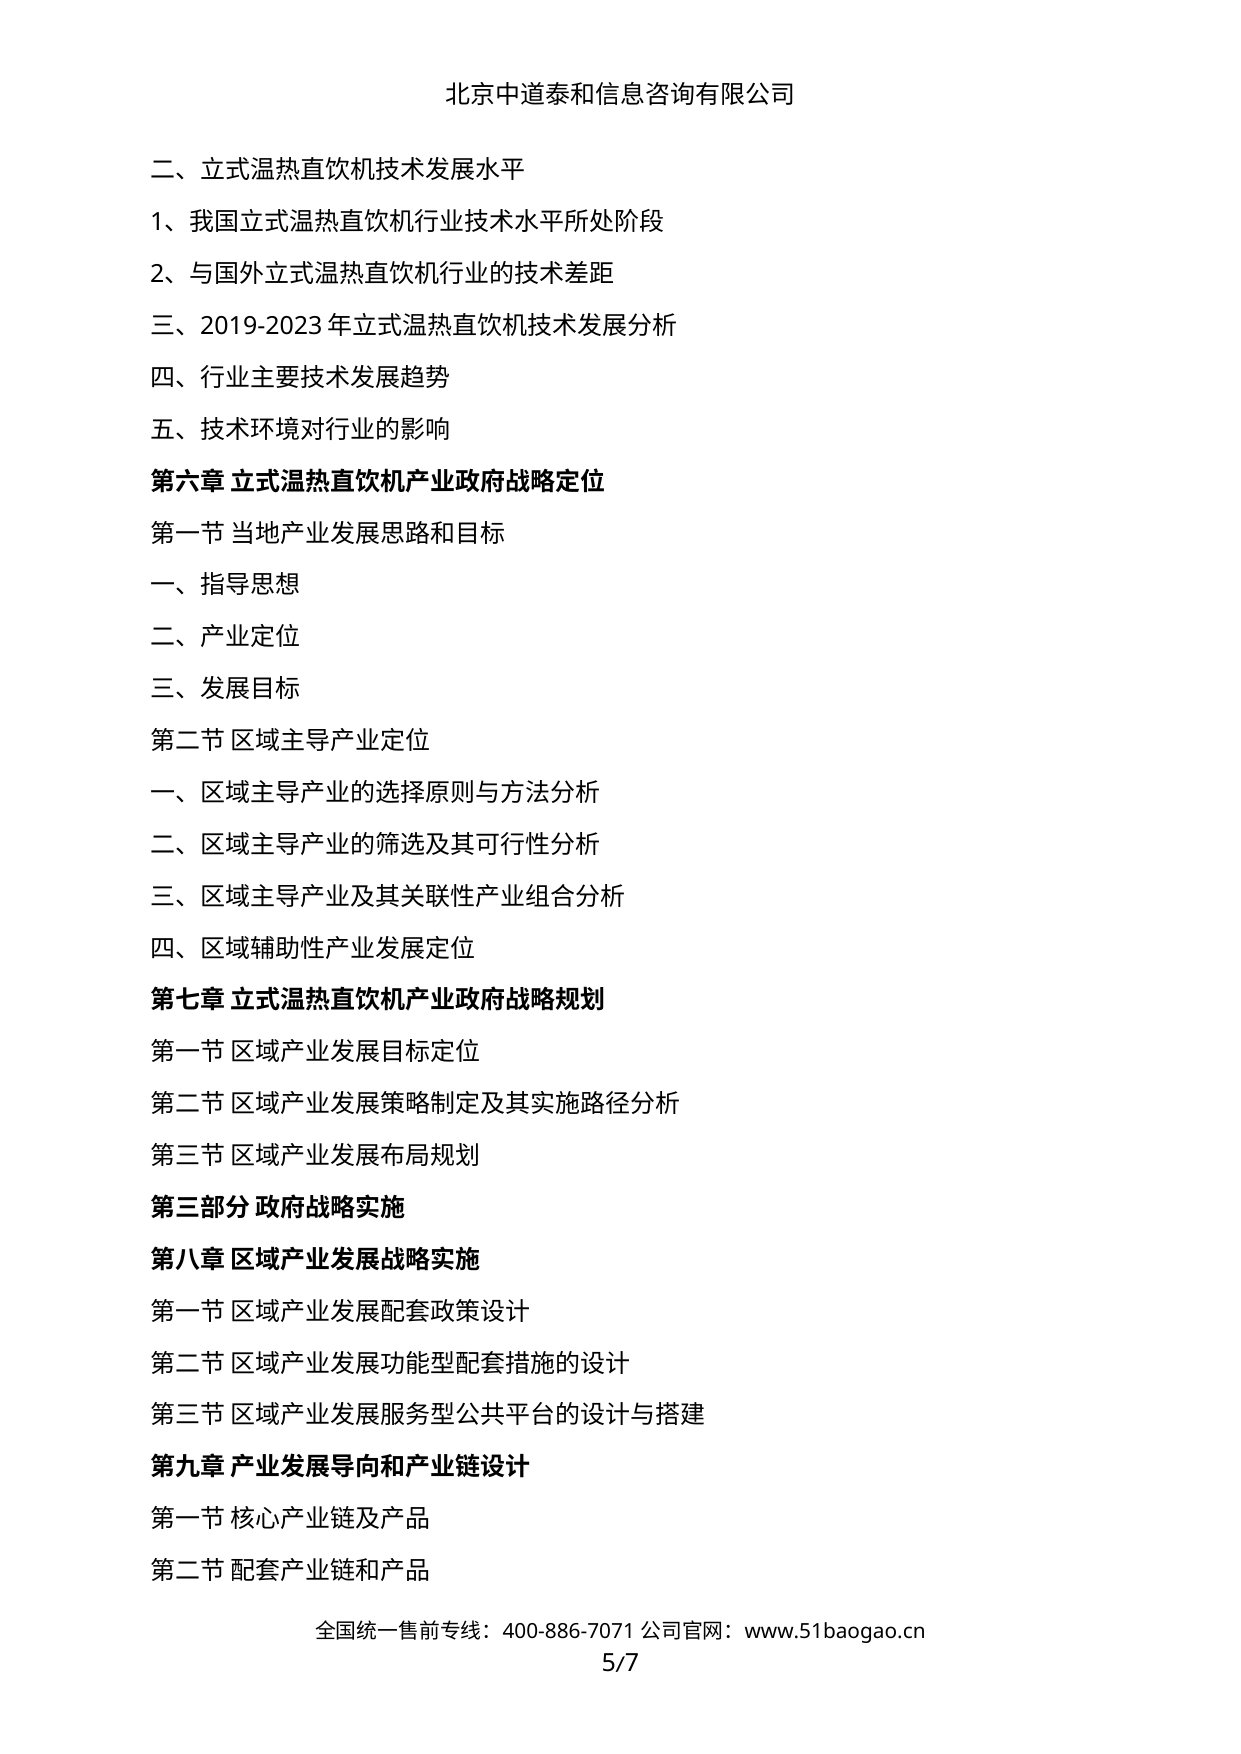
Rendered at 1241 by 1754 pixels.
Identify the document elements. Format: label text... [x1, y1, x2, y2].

text 1、我国立式温热直饮机行业技术水平所处阶段 [150, 202, 1090, 238]
text 第二节 区域产业发展功能型配套措施的设计 [150, 1343, 1090, 1379]
text 四、区域辅助性产业发展定位 [150, 928, 1090, 964]
text 三、发展目标 [150, 669, 1090, 705]
text 第二节 区域产业发展策略制定及其实施路径分析 [150, 1084, 1090, 1120]
text 三、2019-2023年立式温热直饮机技术发展分析 [150, 306, 1090, 342]
text 第一节 当地产业发展思路和目标 [150, 513, 1090, 549]
text 第一节 核心产业链及产品 [150, 1499, 1090, 1535]
text 第一节 区域产业发展目标定位 [150, 1032, 1090, 1068]
text 第八章 区域产业发展战略实施 [150, 1239, 1090, 1276]
text 二、产业定位 [150, 617, 1090, 653]
text 第六章 立式温热直饮机产业政府战略定位 [150, 461, 1090, 497]
text 第三节 区域产业发展布局规划 [150, 1136, 1090, 1172]
text 二、区域主导产业的筛选及其可行性分析 [150, 824, 1090, 861]
text 第一节 区域产业发展配套政策设计 [150, 1291, 1090, 1327]
text 一、区域主导产业的选择原则与方法分析 [150, 772, 1090, 809]
text 四、行业主要技术发展趋势 [150, 357, 1090, 394]
text 2、与国外立式温热直饮机行业的技术差距 [150, 254, 1090, 290]
text 第九章 产业发展导向和产业链设计 [150, 1447, 1090, 1483]
text 二、立式温热直饮机技术发展水平 [150, 150, 1090, 186]
text 第三部分 政府战略实施 [150, 1187, 1090, 1224]
text 第三节 区域产业发展服务型公共平台的设计与搭建 [150, 1395, 1090, 1431]
text 第二节 区域主导产业定位 [150, 721, 1090, 757]
text 三、区域主导产业及其关联性产业组合分析 [150, 876, 1090, 912]
text 一、指导思想 [150, 565, 1090, 601]
text 第二节 配套产业链和产品 [150, 1551, 1090, 1587]
text 五、技术环境对行业的影响 [150, 409, 1090, 446]
text 第七章 立式温热直饮机产业政府战略规划 [150, 980, 1090, 1016]
